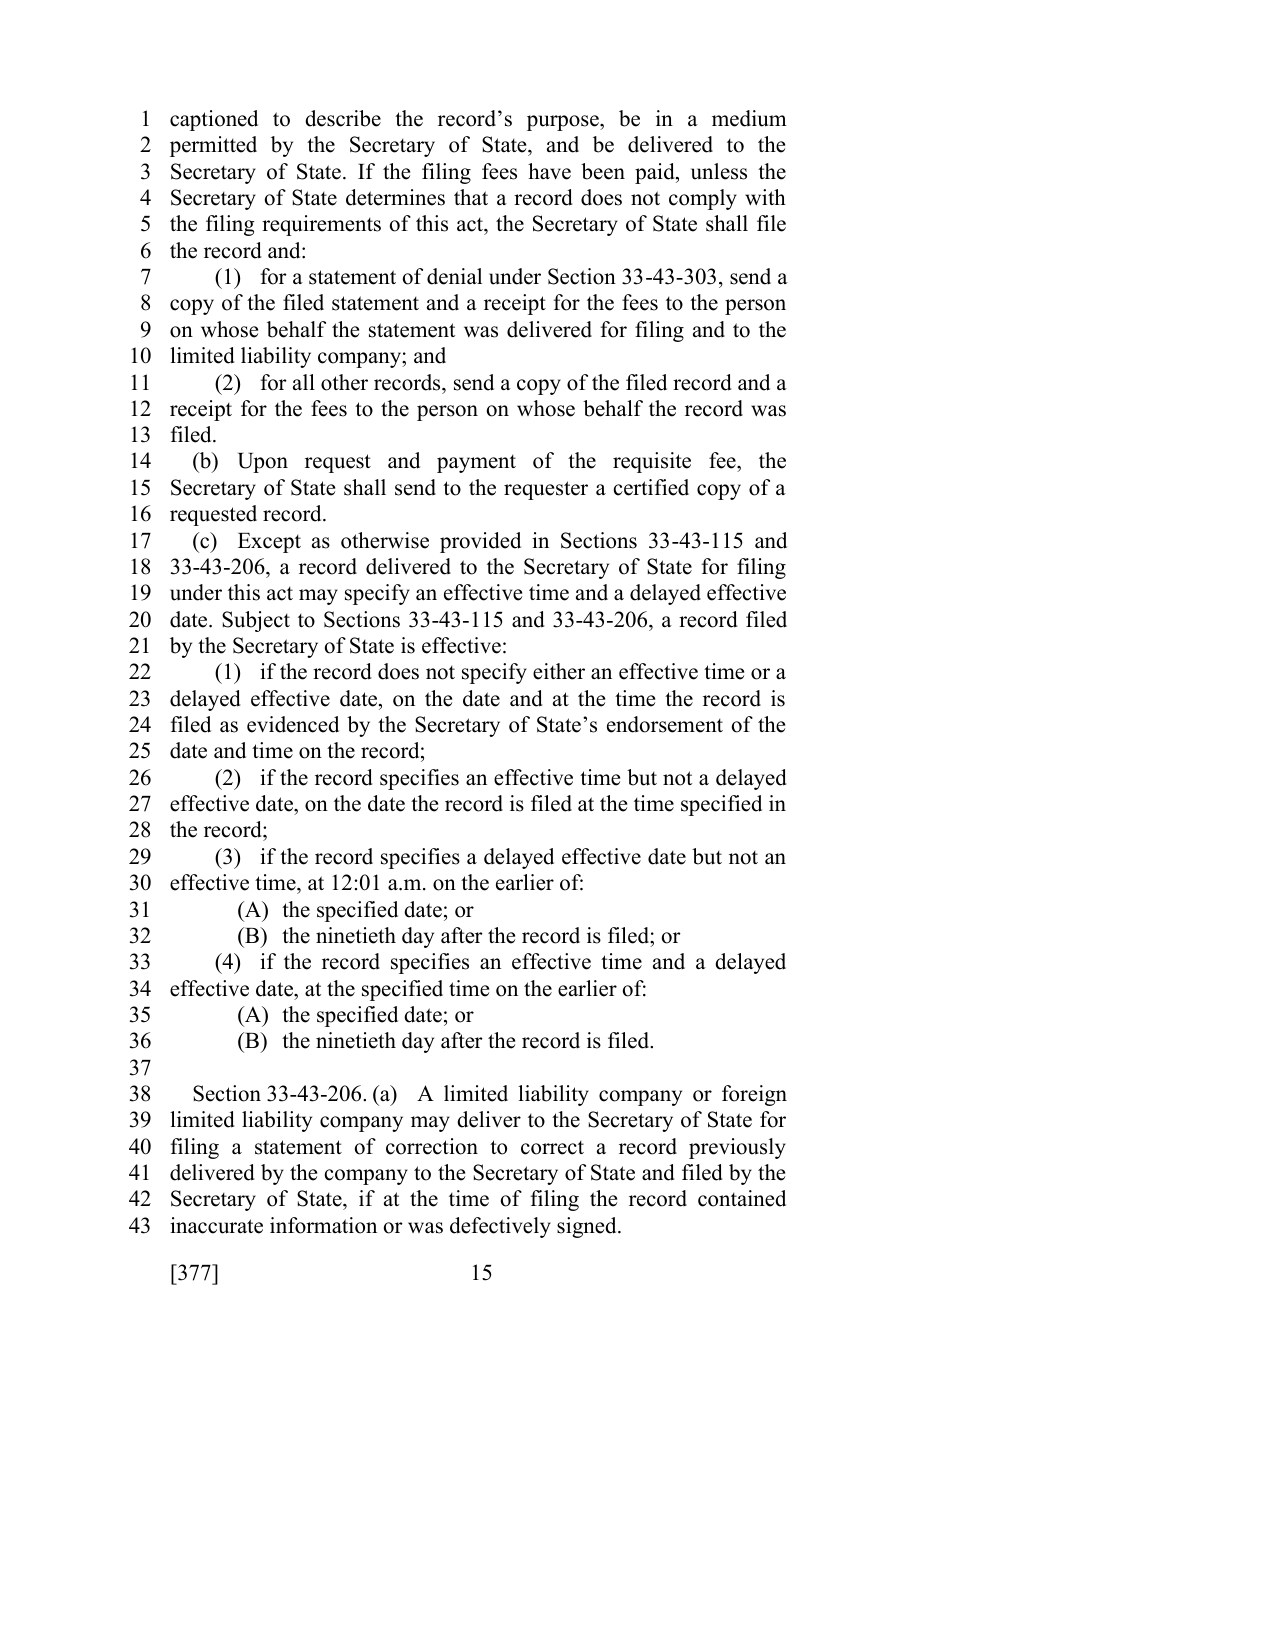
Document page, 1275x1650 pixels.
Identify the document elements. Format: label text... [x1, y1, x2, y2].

text (3) if the record specifies a delayed effective date but not an effective time, at 12:01 a.m. on the earlier of: [169, 843, 787, 896]
text (A) the specified date; or [169, 896, 787, 922]
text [169, 105, 787, 263]
text (B) the ninetieth day after the record is filed. [169, 1027, 787, 1054]
text (2) if the record specifies an effective time but not a delayed effective date, on the date the record is filed at the time specified in the record; [169, 764, 787, 843]
text (c) Except as otherwise provided in Sections 33-43-115 and 33-43-206, a record delivered to the Secretary of State for filing under this act may specify an effective time and a delayed effective date. Subject to Sections 33-43-115 and 33-43-206, a record filed by the Secretary of State is effective: [169, 527, 787, 658]
text (2) for all other records, send a copy of the filed record and a receipt for the fees to the person on whose behalf the record was filed. [169, 368, 787, 448]
text (1) if the record does not specify either an effective time or a delayed effective date, on the date and at the time the record is filed as evidenced by the Secretary of State’s endorsement of the date and time on the record; [169, 658, 787, 764]
text (b) Upon request and payment of the requisite fee, the Secretary of State shall send to the requester a certified copy of a requested record. [169, 448, 787, 527]
text Section 33-43-206. (a) A limited liability company or foreign limited liability company may deliver to the Secretary of State for filing a statement of correction to correct a record previously delivered by the company to the Secretary of State and filed by the Secretary of State, if at the time of filing the record contained inaccurate information or was defectively signed. [169, 1080, 787, 1238]
text (1) for a statement of denial under Section 33-43-303, send a copy of the filed statement and a receipt for the fees to the person on whose behalf the statement was delivered for filing and to the limited liability company; and [169, 263, 787, 368]
text (B) the ninetieth day after the record is filed; or [169, 922, 787, 948]
text (A) the specified date; or [169, 1001, 787, 1027]
text (4) if the record specifies an effective time and a delayed effective date, at the specified time on the earlier of: [169, 948, 787, 1001]
